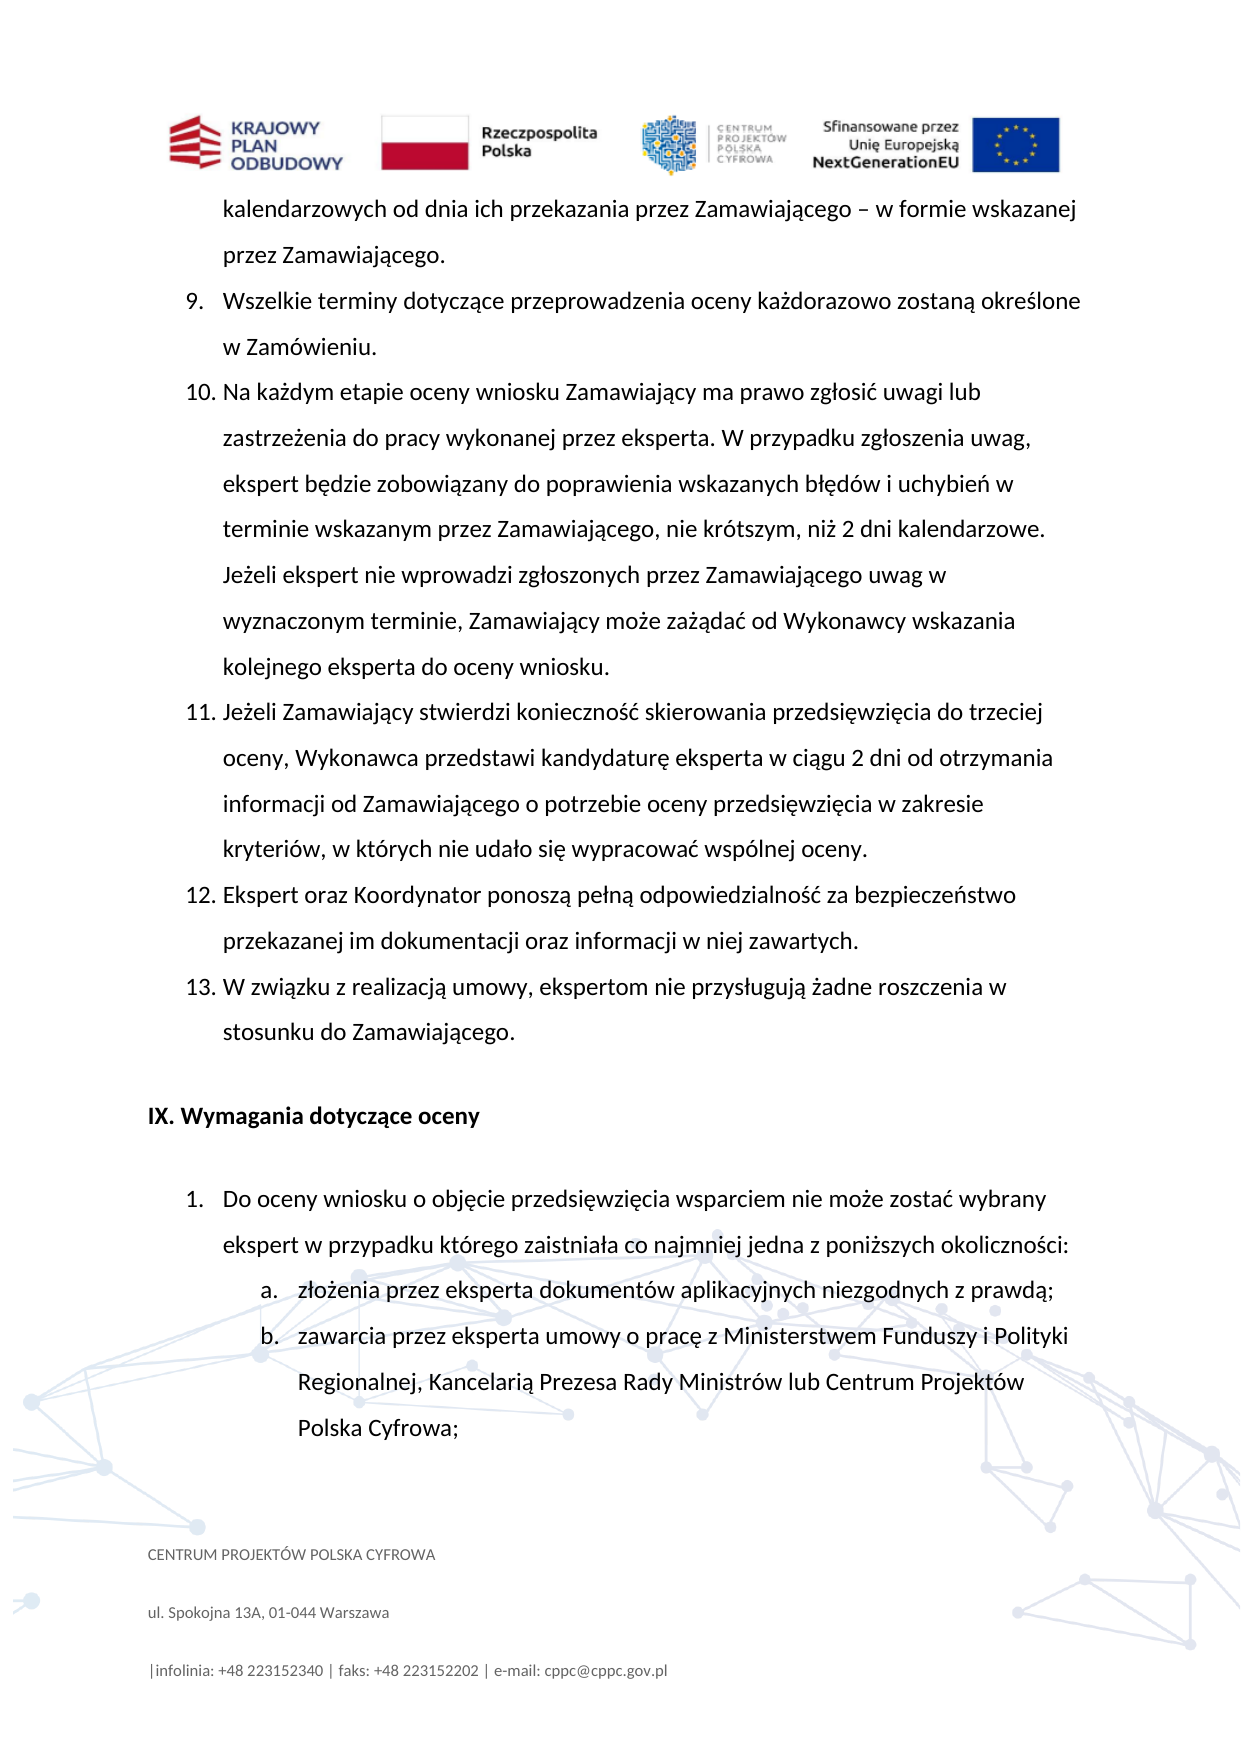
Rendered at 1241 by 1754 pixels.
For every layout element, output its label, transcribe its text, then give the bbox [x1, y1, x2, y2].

list Do oceny wniosku o objęcie przedsięwzięcia wsparciem nie może zostać wybrany ekspert w przypadku którego zaistniała co najmniej jedna z poniższych okoliczności: [185, 1183, 1092, 1259]
list zawarcia przez eksperta umowy o pracę z Ministerstwem Funduszy i Polityki Regionalnej, Kancelarią Prezesa Rady Ministrów lub Centrum Projektów Polska Cyfrowa; [260, 1320, 1092, 1442]
list W związku z realizacją umowy, ekspertom nie przysługują żadne roszczenia w stosunku do Zamawiającego. [185, 971, 1092, 1047]
list Jeżeli Zamawiający stwierdzi konieczność skierowania przedsięwzięcia do trzeciej oceny, Wykonawca przedstawi kandydaturę eksperta w ciągu 2 dni od otrzymania informacji od Zamawiającego o potrzebie oceny przedsięwzięcia w zakresie kryteriów, w których nie udało się wypracować wspólnej oceny. [185, 696, 1092, 864]
list Wszelkie terminy dotyczące przeprowadzenia oceny każdorazowo zostaną określone w Zamówieniu. [185, 285, 1092, 361]
list Ekspert oraz Koordynator ponoszą pełną odpowiedzialność za bezpieczeństwo przekazanej im dokumentacji oraz informacji w niej zawartych. [185, 879, 1092, 956]
picture [162, 111, 1064, 179]
list złożenia przez eksperta dokumentów aplikacyjnych niezgodnych z prawdą; [260, 1274, 1092, 1305]
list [185, 148, 1092, 270]
subtitle IX. Wymagania dotyczące oceny [148, 1100, 1092, 1130]
picture [13, 1229, 1241, 1754]
list Na każdym etapie oceny wniosku Zamawiający ma prawo zgłosić uwagi lub zastrzeżenia do pracy wykonanej przez eksperta. W przypadku zgłoszenia uwag, ekspert będzie zobowiązany do poprawienia wskazanych błędów i uchybień w terminie wskazanym przez Zamawiającego, nie krótszym, niż 2 dni kalendarzowe. Jeżeli ekspert nie wprowadzi zgłoszonych przez Zamawiającego uwag w wyznaczonym terminie, Zamawiający może zażądać od Wykonawcy wskazania kolejnego eksperta do oceny wniosku. [185, 376, 1092, 681]
